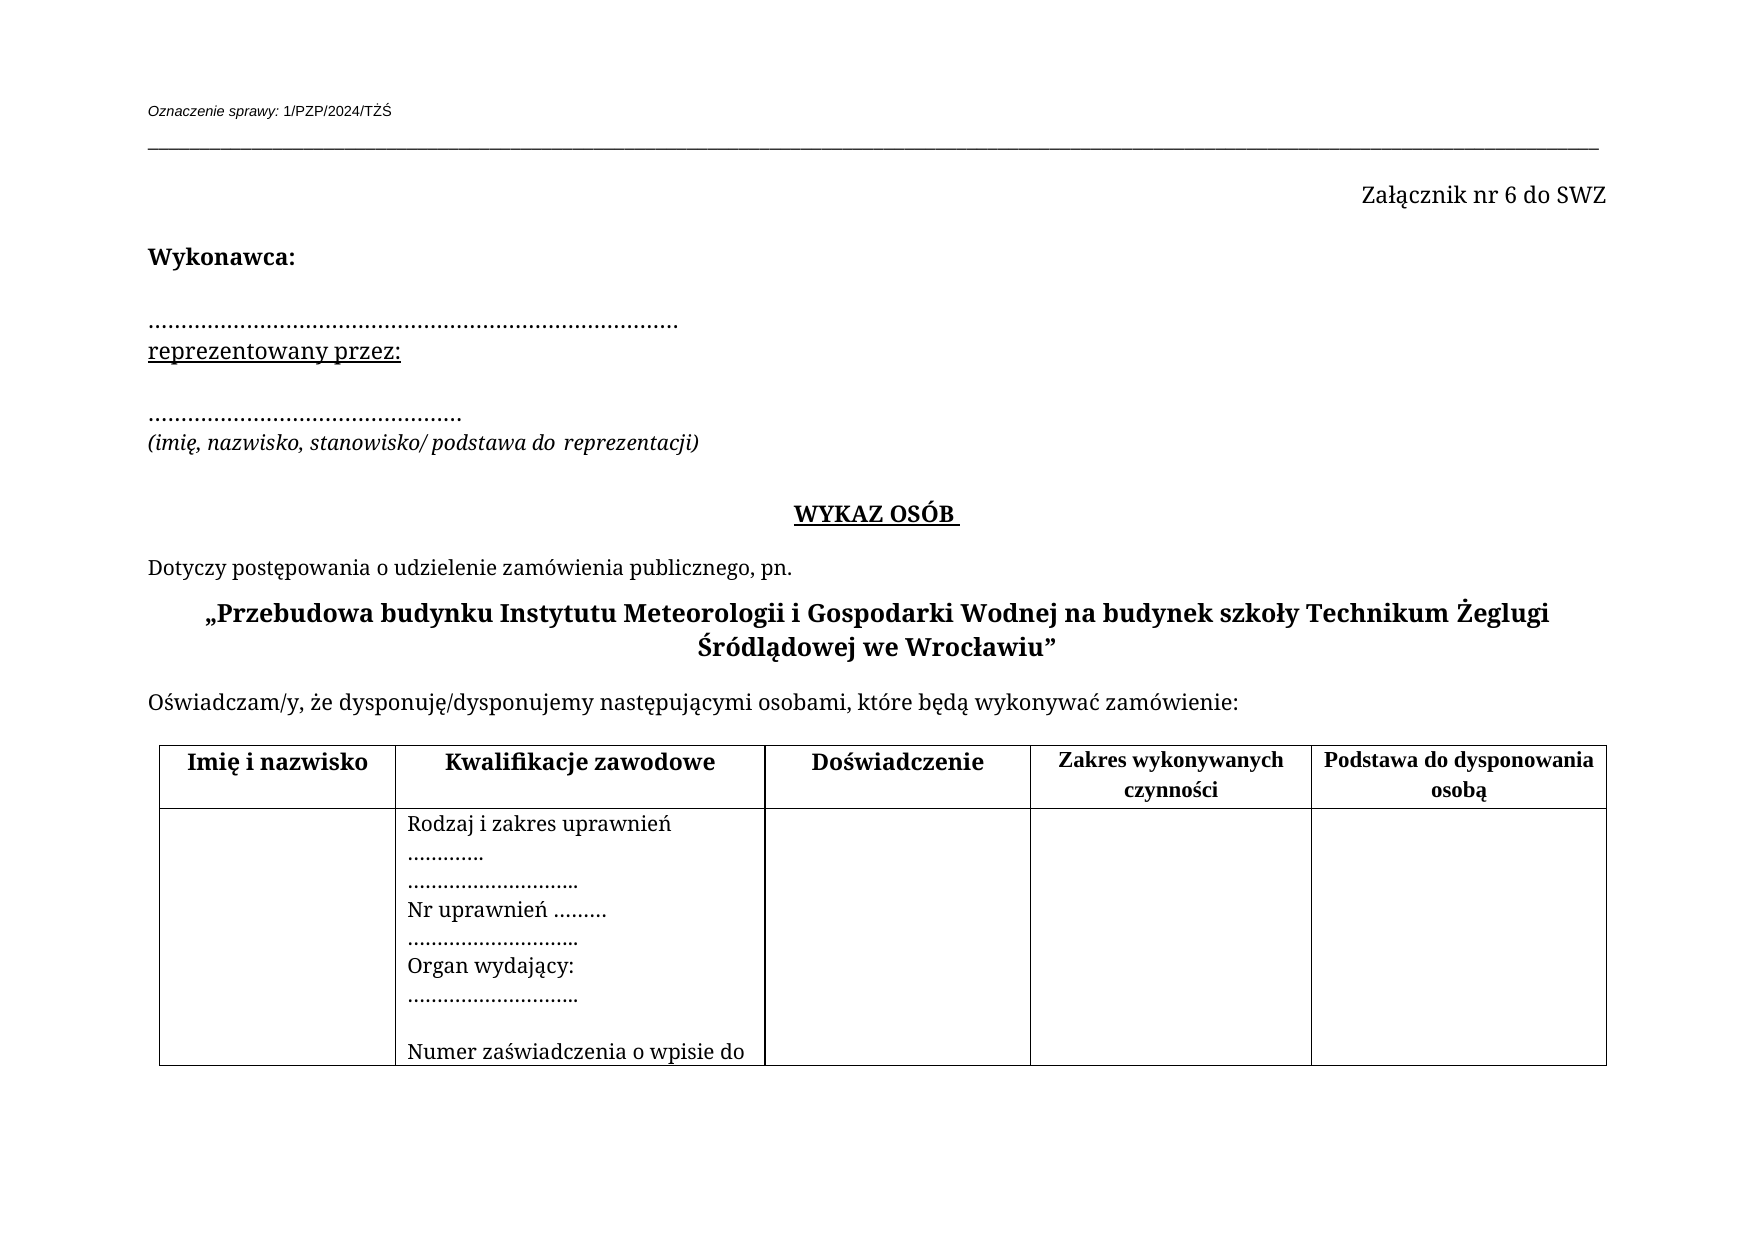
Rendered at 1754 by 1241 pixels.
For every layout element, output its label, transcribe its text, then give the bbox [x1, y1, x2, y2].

table_header Imię i nazwisko [160, 746, 395, 808]
table_header Zakres wykonywanych czynności [1031, 746, 1311, 808]
text WYKAZ OSÓB [148, 498, 1606, 553]
table_cell [160, 809, 395, 1065]
text ……………………………………………………………………… [148, 303, 1599, 335]
text Wykonawca: [148, 241, 1599, 272]
text Oświadczam/y, że dysponuję/dysponujemy następującymi osobami, które będą wykonywać zamówienie: [148, 687, 1606, 716]
text „Przebudowa budynku Instytutu Meteorologii i Gospodarki Wodnej na budynek szkoły Technikum Żeglugi Śródlądowej we Wrocławiu” [148, 596, 1606, 664]
table_cell [766, 809, 1030, 1065]
table_header Kwalifikacje zawodowe [396, 746, 764, 808]
table_cell [1031, 809, 1311, 1065]
table_header Doświadczenie [766, 746, 1030, 808]
table_cell [1312, 809, 1606, 1065]
text ………………………………………… [148, 397, 1045, 428]
text reprezentowany przez: [148, 335, 1016, 366]
text (imię, nazwisko, stanowisko/ podstawa do reprezentacji) [148, 428, 1045, 457]
text Dotyczy postępowania o udzielenie zamówienia publicznego, pn. [148, 553, 1606, 582]
text Załącznik nr 6 do SWZ [148, 178, 1606, 210]
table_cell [396, 809, 764, 1065]
table_header Podstawa do dysponowania osobą [1312, 746, 1606, 808]
